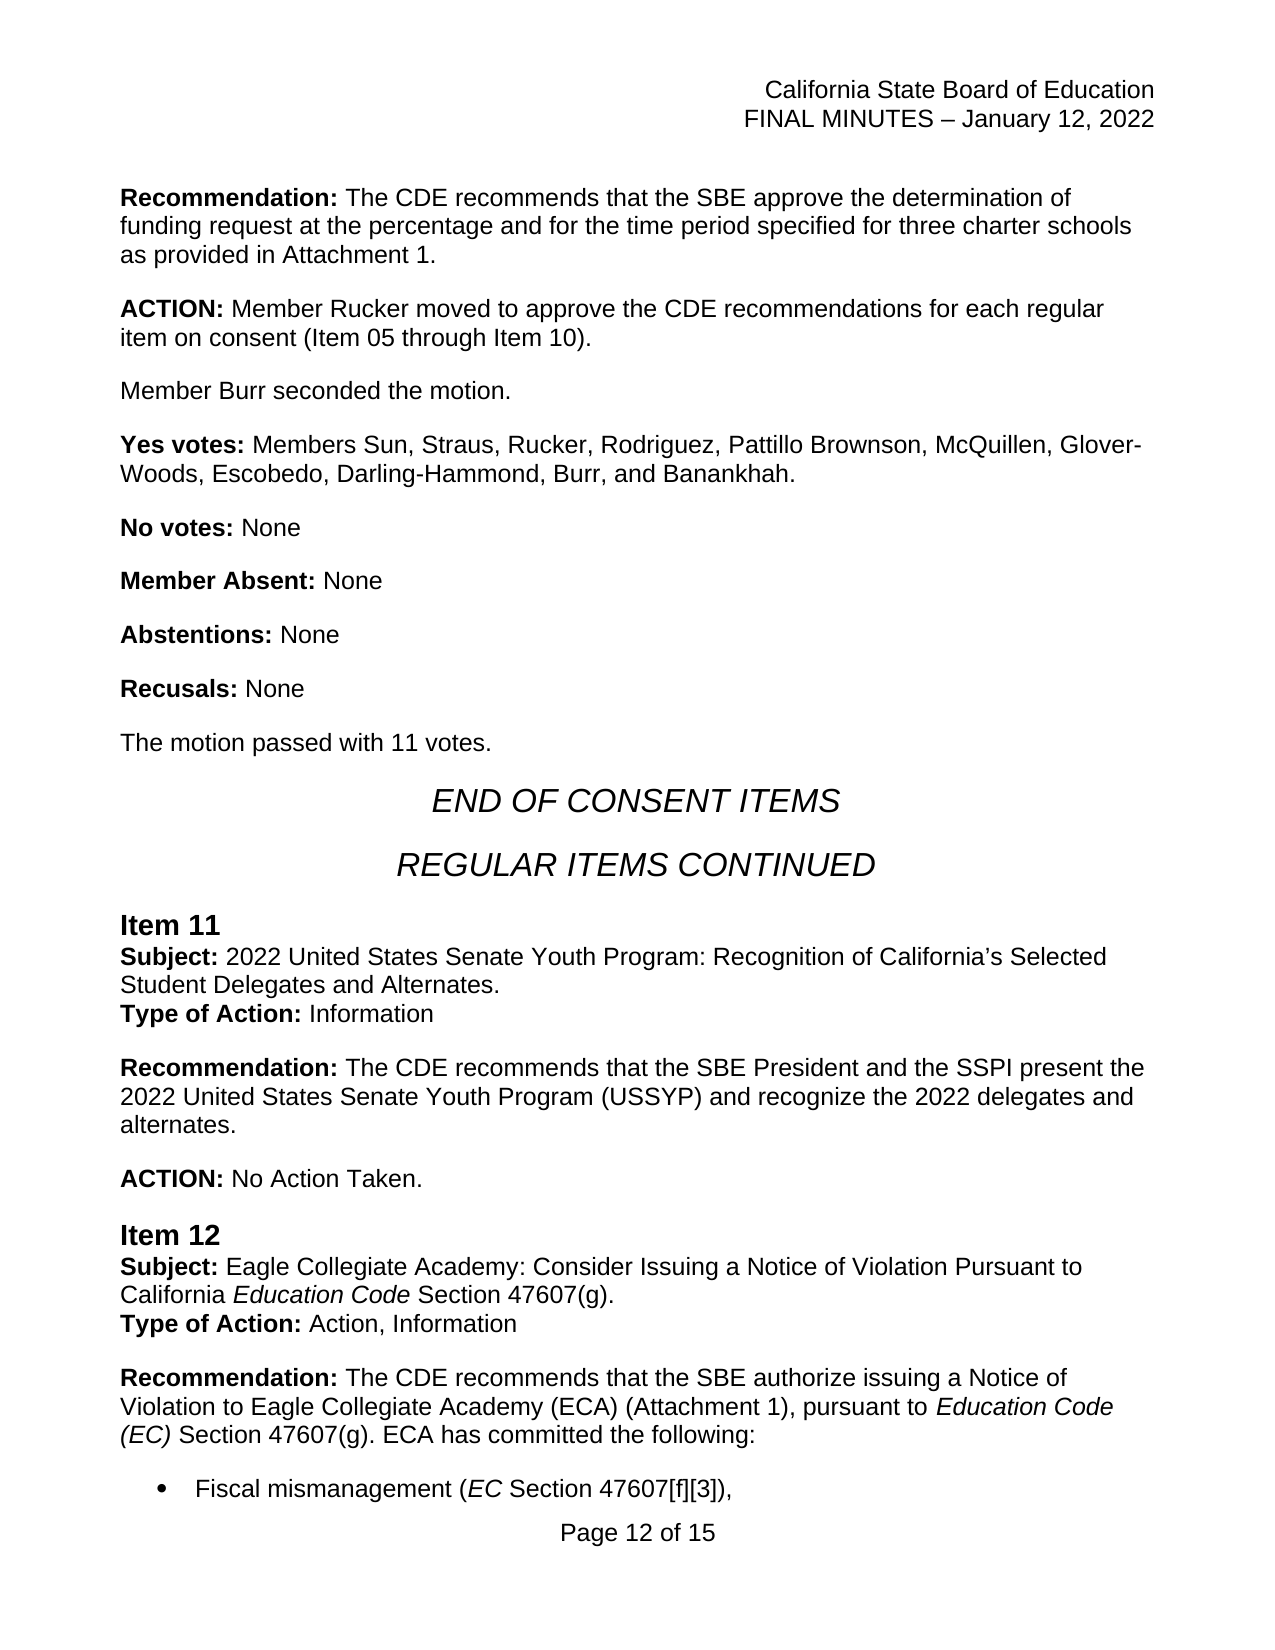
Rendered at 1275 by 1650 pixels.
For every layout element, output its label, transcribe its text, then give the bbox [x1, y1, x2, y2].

text Yes votes: Members Sun, Straus, Rucker, Rodriguez, Pattillo Brownson, McQuillen, Glover-Woods, Escobedo, Darling-Hammond, Burr, and Banankhah. [120, 430, 1155, 487]
subtitle REGULAR ITEMS CONTINUED [120, 845, 1155, 883]
text The motion passed with 11 votes. [120, 727, 1155, 756]
subtitle Item 11 [120, 908, 1155, 942]
subtitle END OF CONSENT ITEMS [120, 781, 1155, 820]
text ACTION: Member Rucker moved to approve the CDE recommendations for each regular item on consent (Item 05 through Item 10). [120, 294, 1155, 351]
text Recommendation: The CDE recommends that the SBE President and the SSPI present the 2022 United States Senate Youth Program (USSYP) and recognize the 2022 delegates and alternates. [120, 1053, 1155, 1139]
text Subject: 2022 United States Senate Youth Program: Recognition of California’s Selected Student Delegates and Alternates. [501, 942, 1155, 999]
text Member Absent: None [120, 566, 1155, 595]
text ACTION: No Action Taken. [120, 1164, 1155, 1193]
text Member Burr seconded the motion. [120, 376, 1155, 405]
text Type of Action: Information [120, 999, 1155, 1028]
text No votes: None [120, 512, 1155, 541]
text Recommendation: The CDE recommends that the SBE approve the determination of funding request at the percentage and for the time period specified for three charter schools as provided in Attachment 1. [120, 182, 1155, 269]
text Recusals: None [120, 674, 1155, 702]
text Recommendation: The CDE recommends that the SBE authorize issuing a Notice of Violation to Eagle Collegiate Academy (ECA) (Attachment 1), pursuant to Education Code (EC) Section 47607(g). ECA has committed the following: [120, 1363, 1155, 1449]
subtitle Item 12 [120, 1218, 1155, 1251]
text Type of Action: Action, Information [120, 1309, 1155, 1338]
list Fiscal mismanagement (EC Section 47607[f][3]), [157, 1474, 1155, 1503]
text Abstentions: None [120, 620, 1155, 649]
text Subject: Eagle Collegiate Academy: Consider Issuing a Notice of Violation Pursuant to California Education Code Section 47607(g). [120, 1251, 1155, 1309]
